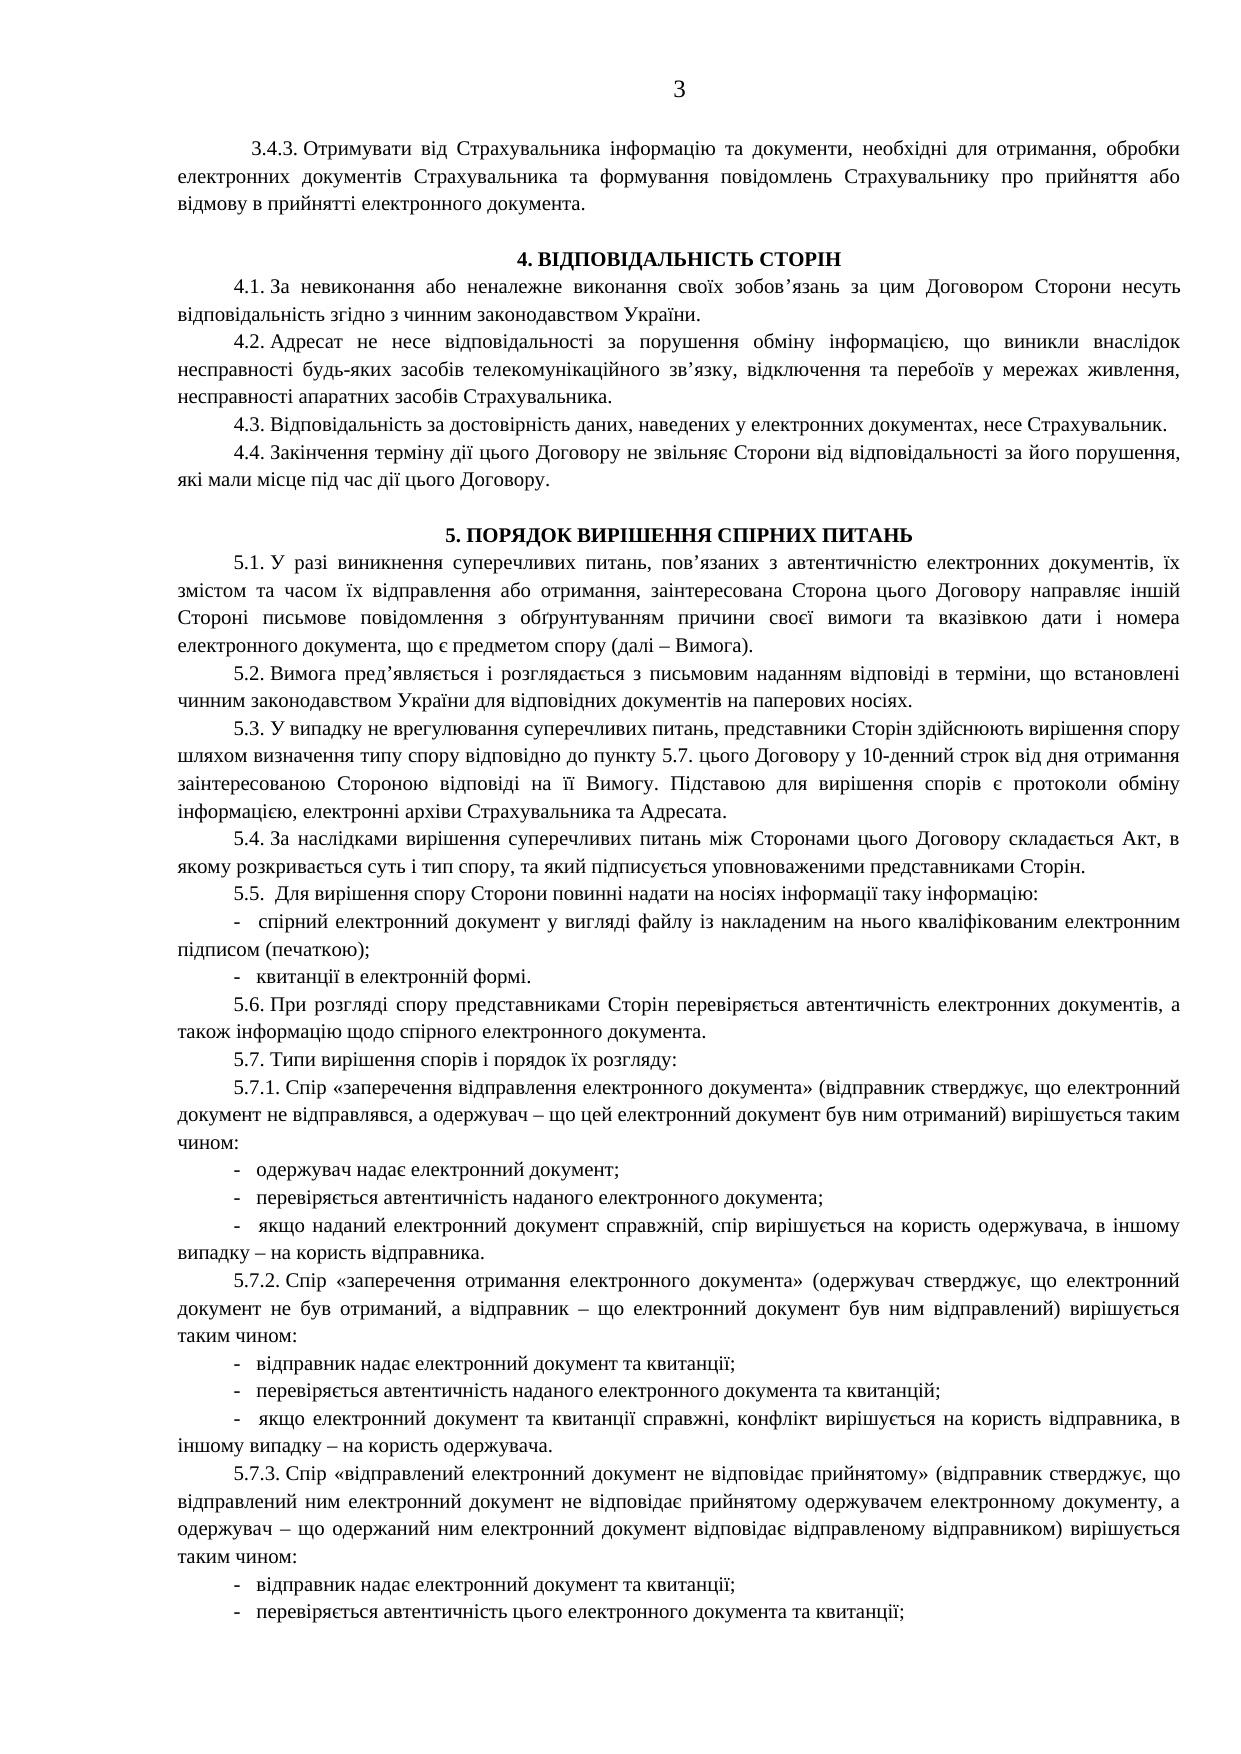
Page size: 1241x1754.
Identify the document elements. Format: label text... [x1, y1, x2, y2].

text - якщо електронний документ та квитанції справжні, конфлікт вирішується на користь відправника, в іншому випадку – на користь одержувача. [177, 1406, 1181, 1457]
text 5.7. Типи вирішення спорів і порядок їх розгляду: [177, 1047, 1181, 1071]
text 4.1. За невиконання або неналежне виконання своїх зобов’язань за цим Договором Сторони несуть відповідальність згідно з чинним законодавством України. [177, 274, 1181, 326]
text 5.4. За наслідками вирішення суперечливих питань між Сторонами цього Договору складається Акт, в якому розкривається суть і тип спору, та який підписується уповноваженими представниками Сторін. [177, 826, 1181, 878]
text - якщо наданий електронний документ справжній, спір вирішується на користь одержувача, в іншому випадку – на користь відправника. [177, 1213, 1181, 1264]
text 4.2. Адресат не несе відповідальності за порушення обміну інформацією, що виникли внаслідок несправності будь-яких засобів телекомунікаційного зв’язку, відключення та перебоїв у мережах живлення, несправності апаратних засобів Страхувальника. [177, 329, 1181, 408]
subtitle 4. ВІДПОВІДАЛЬНІСТЬ СТОРІН [177, 246, 1181, 271]
text - спірний електронний документ у вигляді файлу із накладеним на нього кваліфікованим електронним підписом (печаткою); [177, 909, 1181, 961]
text 5.7.3. Спір «відправлений електронний документ не відповідає прийнятому» (відправник стверджує, що відправлений ним електронний документ не відповідає прийнятому одержувачем електронному документу, а одержувач – що одержаний ним електронний документ відповідає відправленому відправником) вирішується таким чином: [177, 1461, 1181, 1568]
text 5.7.2. Спір «заперечення отримання електронного документа» (одержувач стверджує, що електронний документ не був отриманий, а відправник – що електронний документ був ним відправлений) вирішується таким чином: [177, 1268, 1181, 1347]
text - відправник надає електронний документ та квитанції; [177, 1351, 1181, 1375]
text 5.2. Вимога пред’являється і розглядається з письмовим наданням відповіді в терміни, що встановлені чинним законодавством України для відповідних документів на паперових носіях. [177, 661, 1181, 712]
text 3.4.3. Отримувати від Страхувальника інформацію та документи, необхідні для отримання, обробки електронних документів Страхувальника та формування повідомлень Страхувальнику про прийняття або відмову в прийнятті електронного документа. [177, 136, 1181, 215]
text - одержувач надає електронний документ; [177, 1157, 1181, 1181]
subtitle 5. ПОРЯДОК ВИРІШЕННЯ СПІРНИХ ПИТАНЬ [177, 522, 1181, 547]
text - перевіряється автентичність цього електронного документа та квитанції; [177, 1599, 1181, 1623]
text 5.7.1. Спір «заперечення відправлення електронного документа» (відправник стверджує, що електронний документ не відправлявся, а одержувач – що цей електронний документ був ним отриманий) вирішується таким чином: [177, 1074, 1181, 1154]
text 5.6. При розгляді спору представниками Сторін перевіряється автентичність електронних документів, а також інформацію щодо спірного електронного документа. [177, 992, 1181, 1043]
text 4.4. Закінчення терміну дії цього Договору не звільняє Сторони від відповідальності за його порушення, які мали місце під час дії цього Договору. [177, 440, 1181, 491]
text - квитанції в електронній формі. [177, 964, 1181, 988]
text 4.3. Відповідальність за достовірність даних, наведених у електронних документах, несе Страхувальник. [177, 412, 1181, 436]
text 5.3. У випадку не врегулювання суперечливих питань, представники Сторін здійснюють вирішення спору шляхом визначення типу спору відповідно до пункту 5.7. цього Договору у 10-денний строк від дня отримання заінтересованою Стороною відповіді на її Вимогу. Підставою для вирішення спорів є протоколи обміну інформацією, електронні архіви Страхувальника та Адресата. [177, 716, 1181, 823]
text - перевіряється автентичність наданого електронного документа; [177, 1185, 1181, 1209]
text 5.5. Для вирішення спору Сторони повинні надати на носіях інформації таку інформацію: [177, 881, 1181, 905]
text 5.1. У разі виникнення суперечливих питань, пов’язаних з автентичністю електронних документів, їх змістом та часом їх відправлення або отримання, заінтересована Сторона цього Договору направляє іншій Стороні письмове повідомлення з обґрунтуванням причини своєї вимоги та вказівкою дати і номера електронного документа, що є предметом спору (далі – Вимога). [177, 550, 1181, 657]
text - відправник надає електронний документ та квитанції; [177, 1571, 1181, 1596]
text - перевіряється автентичність наданого електронного документа та квитанцій; [177, 1378, 1181, 1402]
